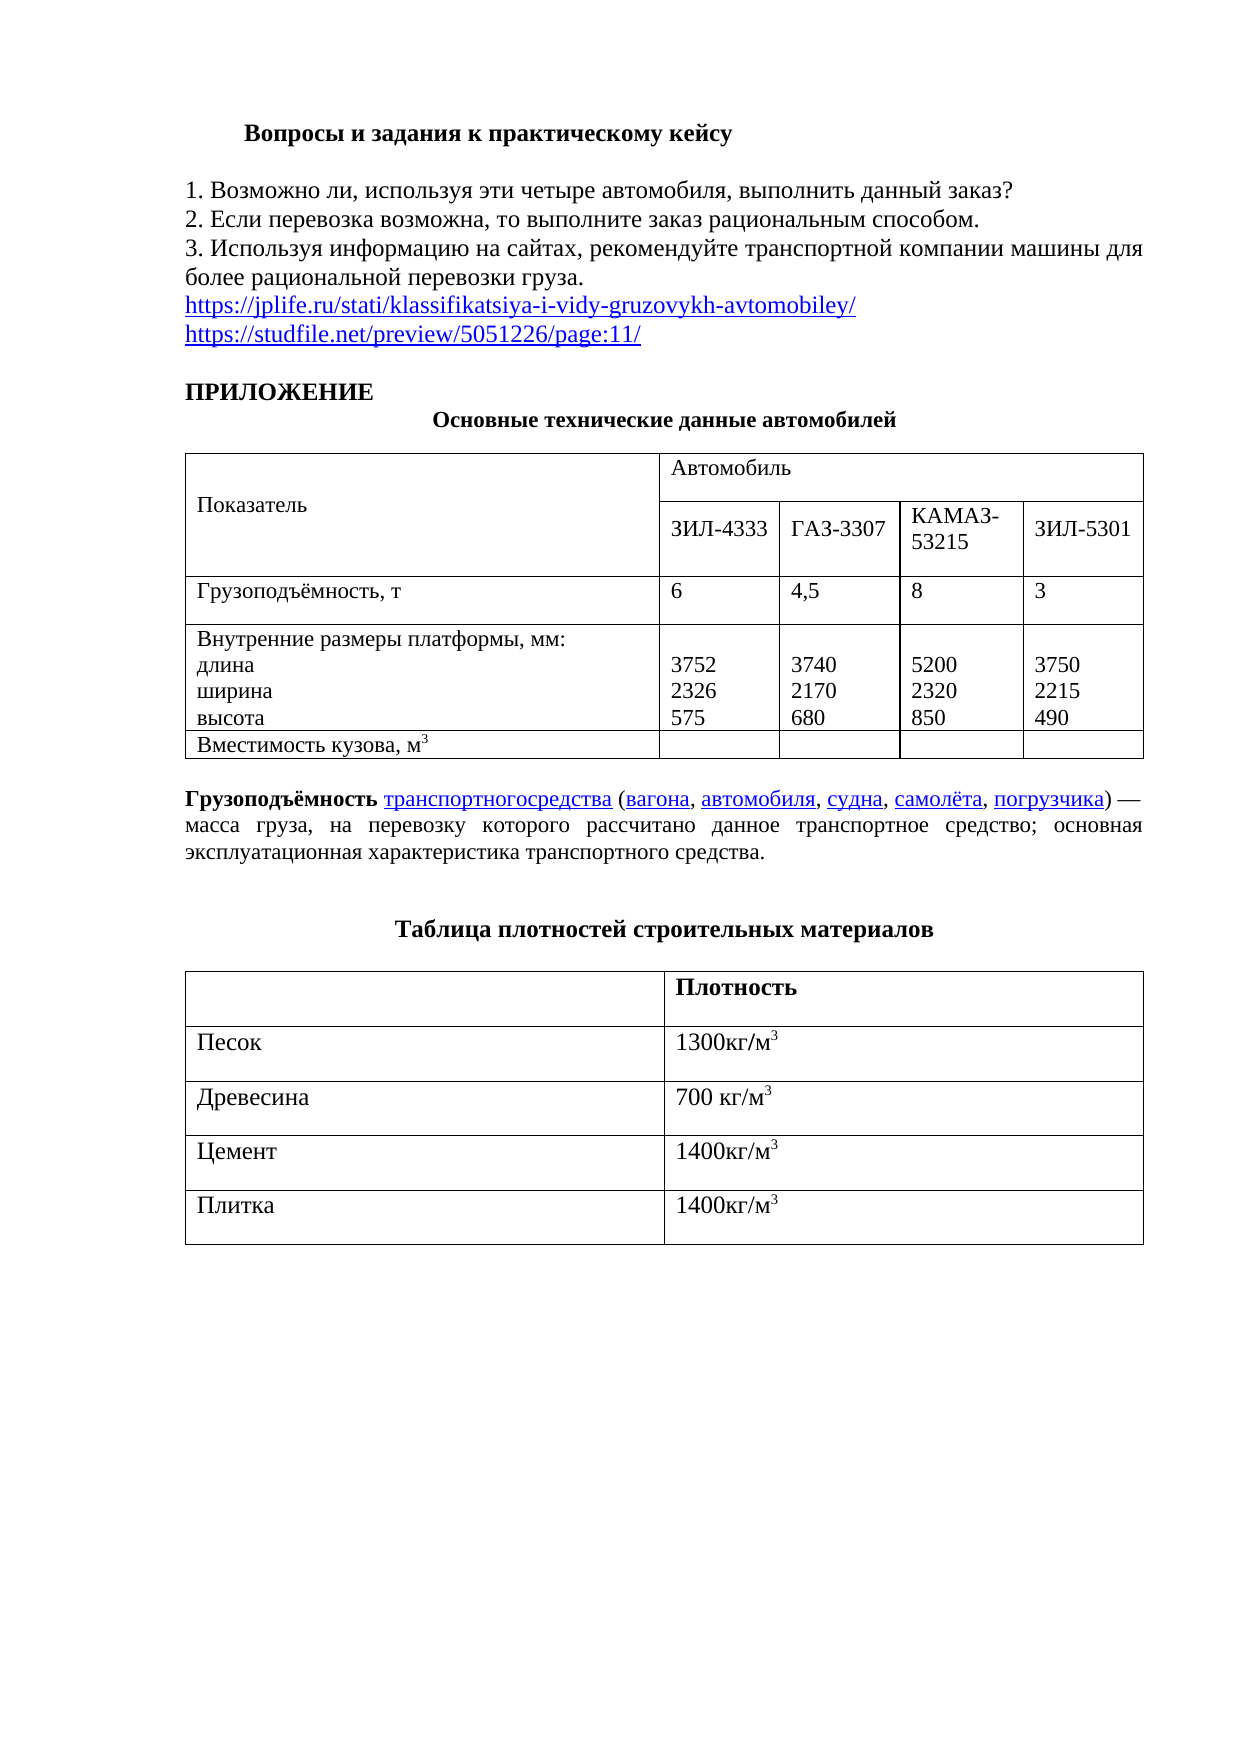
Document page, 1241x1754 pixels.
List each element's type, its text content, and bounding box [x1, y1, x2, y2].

table_header Вопросы и задания к практическому кейсу 1. Возможно ли, используя эти четыре автомобиля, выполнить данный заказ? 2. Если перевозка возможна, то выполните заказ рациональным способом. 3. Используя информацию на сайтах, рекомендуйте транспортной компании машины для более рациональной перевозки груза. https://jplife.ru/stati/klassifikatsiya-i-vidy-gruzovykh-avtomobiley/ https://studfile.net/preview/5051226/page:11/ ПРИЛОЖЕНИЕ Основные технические данные автомобилей Грузоподъёмность транспортногосредства (вагона, автомобиля, судна, самолёта, погрузчика) — масса груза, на перевозку которого рассчитано данное транспортное средство; основная эксплуатационная характеристика транспортного средства. Таблица плотностей строительных материалов [174, 118, 1155, 1274]
